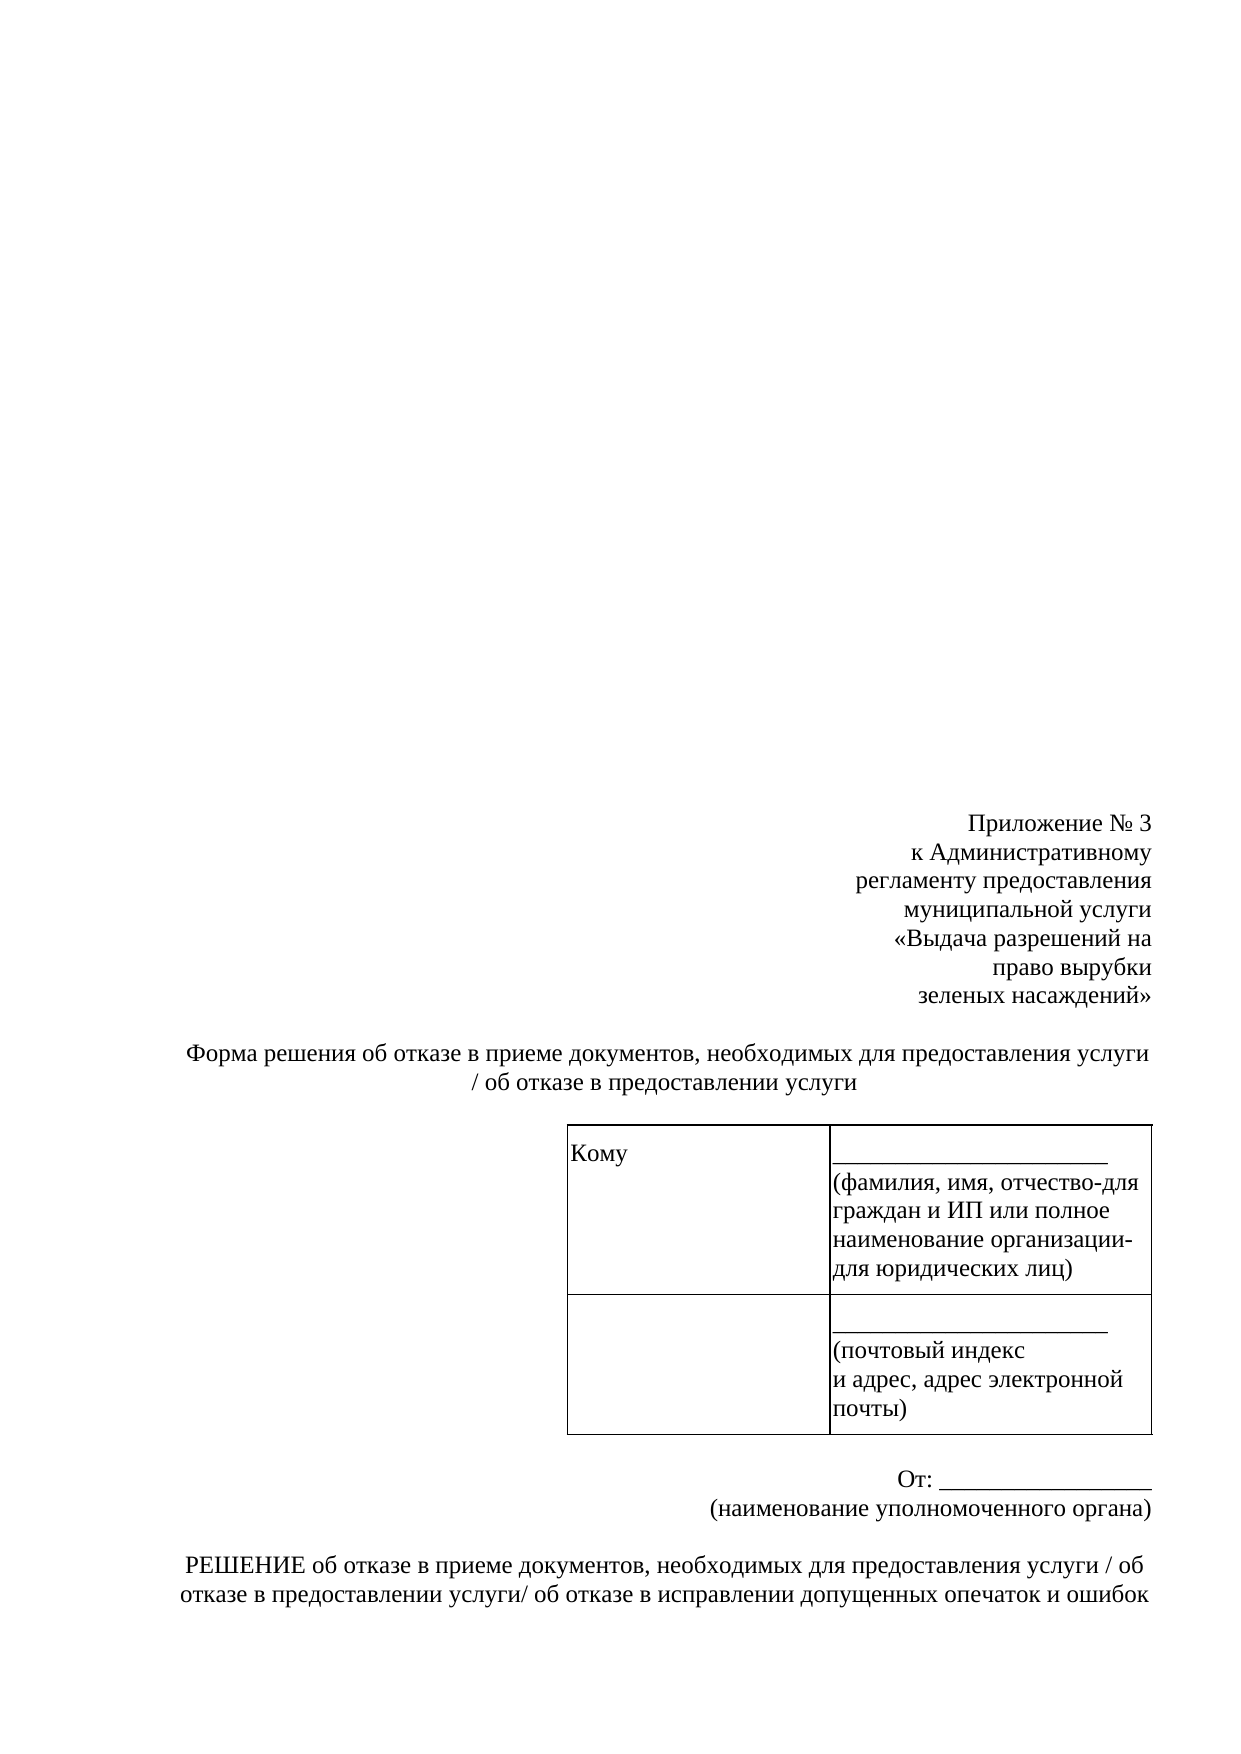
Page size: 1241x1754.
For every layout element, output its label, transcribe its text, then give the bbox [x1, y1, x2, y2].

text (наименование уполномоченного органа) [177, 1493, 1152, 1522]
text регламенту предоставления [177, 866, 1152, 894]
text к Административному [177, 837, 1152, 866]
table_cell ______________________ (почтовый индекс и адрес, адрес электронной почты) [831, 1295, 1151, 1434]
text Приложение № 3 [177, 808, 1152, 837]
table_header Кому [568, 1126, 829, 1293]
text «Выдача разрешений на [177, 923, 1152, 952]
text РЕШЕНИЕ об отказе в приеме документов, необходимых для предоставления услуги / об отказе в предоставлении услуги/ об отказе в исправлении допущенных опечаток и ошибок [177, 1550, 1152, 1608]
text право вырубки [177, 952, 1152, 981]
text муниципальной услуги [177, 894, 1152, 923]
text зеленых насаждений» [177, 981, 1152, 1009]
table_header ______________________ (фамилия, имя, отчество-для граждан и ИП или полное наименование организации-для юридических лиц) [831, 1126, 1151, 1293]
table_cell [568, 1295, 829, 1434]
text Форма решения об отказе в приеме документов, необходимых для предоставления услуги / об отказе в предоставлении услуги [177, 1038, 1152, 1096]
text От: _________________ [177, 1464, 1152, 1493]
